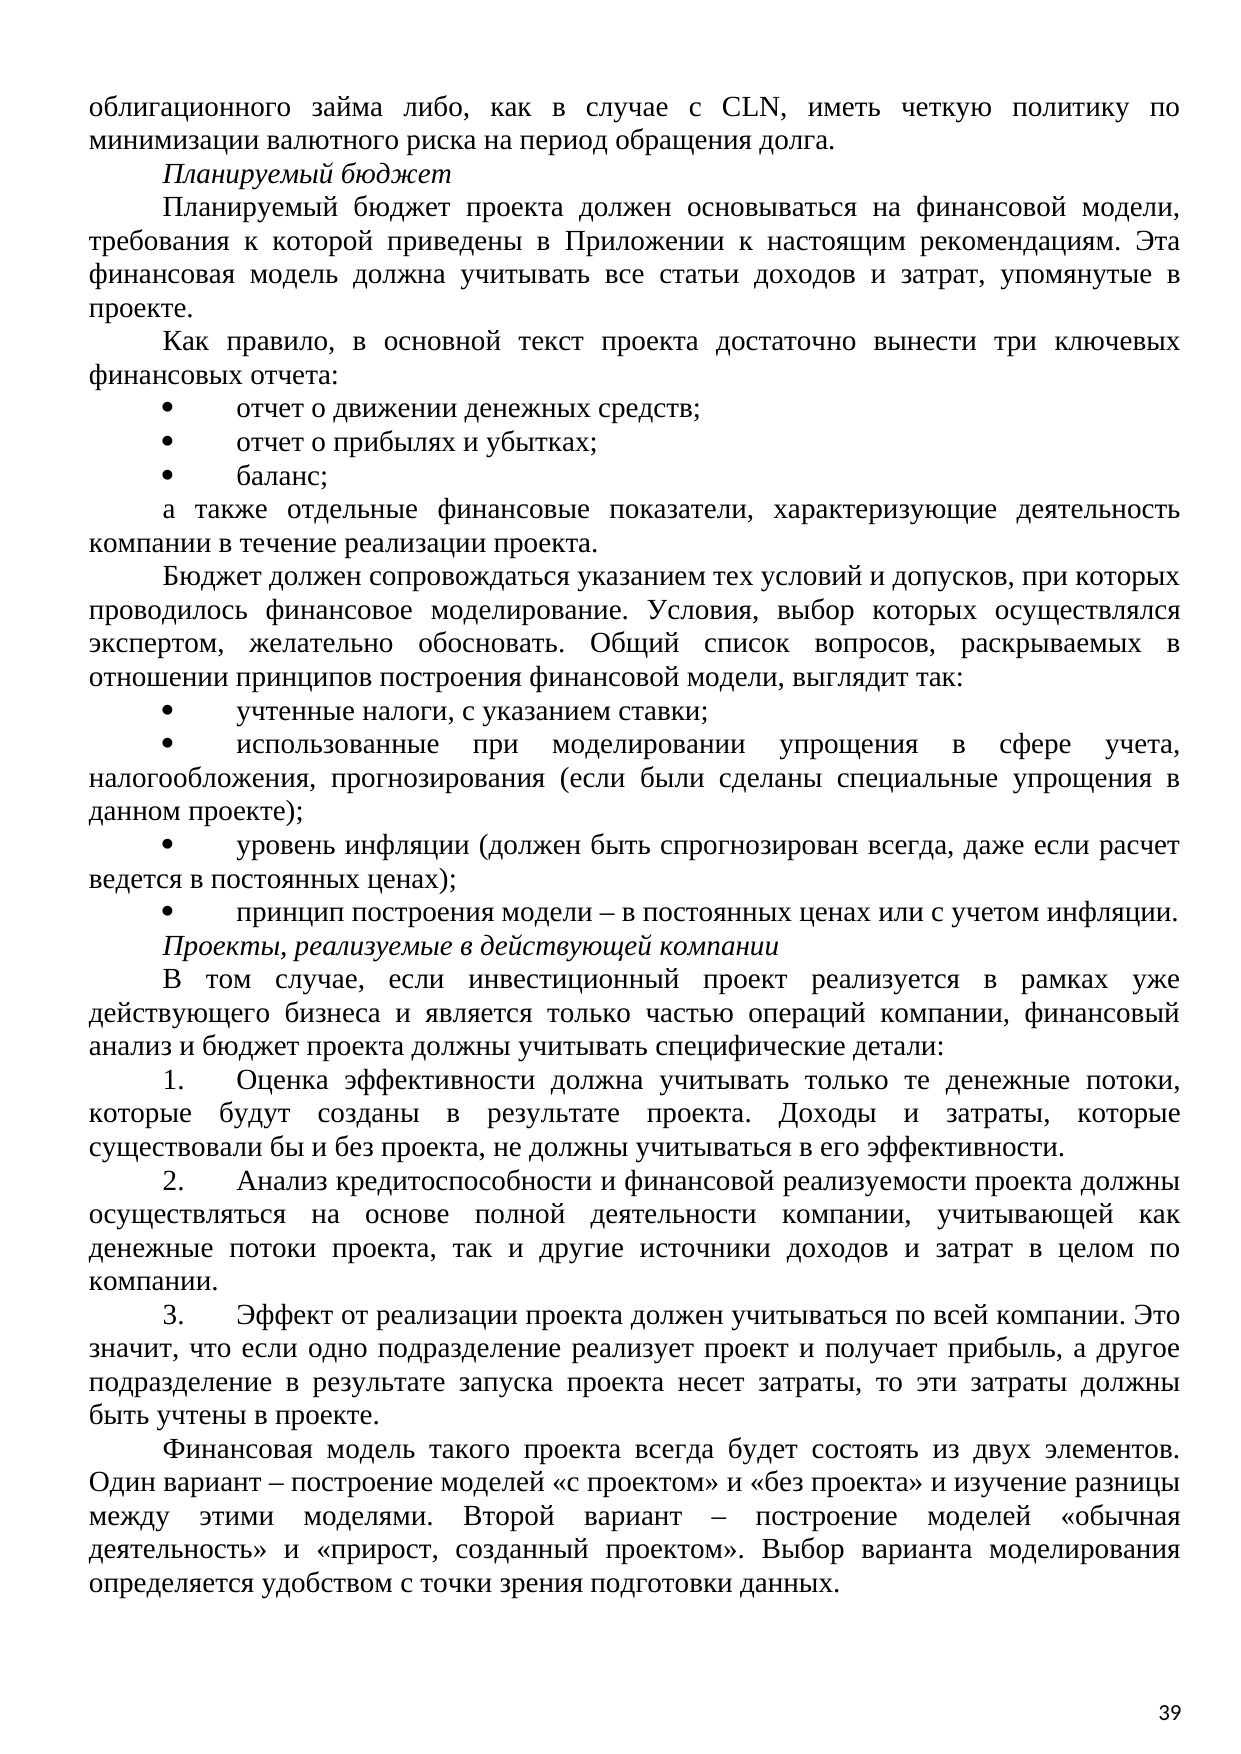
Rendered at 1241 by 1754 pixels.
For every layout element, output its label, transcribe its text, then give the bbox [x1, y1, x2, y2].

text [89, 89, 1181, 156]
list учтенные налоги, с указанием ставки; [89, 693, 1181, 726]
text а также отдельные финансовые показатели, характеризующие деятельность компании в течение реализации проекта. [89, 491, 1181, 558]
list отчет о прибылях и убытках; [89, 424, 1181, 458]
list уровень инфляции (должен быть спрогнозирован всегда, даже если расчет ведется в постоянных ценах); [89, 827, 1181, 894]
text Планируемый бюджет проекта должен основываться на финансовой модели, требования к которой приведены в Приложении к настоящим рекомендациям. Эта финансовая модель должна учитывать все статьи доходов и затрат, упомянутые в проекте. [89, 189, 1181, 323]
list Эффект от реализации проекта должен учитываться по всей компании. Это значит, что если одно подразделение реализует проект и получает прибыль, а другое подразделение в результате запуска проекта несет затраты, то эти затраты должны быть учтены в проекте. [89, 1297, 1181, 1431]
list использованные при моделировании упрощения в сфере учета, налогообложения, прогнозирования (если были сделаны специальные упрощения в данном проекте); [89, 726, 1181, 827]
list принцип построения модели – в постоянных ценах или с учетом инфляции. [89, 894, 1181, 928]
text Финансовая модель такого проекта всегда будет состоять из двух элементов. Один вариант – построение моделей «с проектом» и «без проекта» и изучение разницы между этими моделями. Второй вариант – построение моделей «обычная деятельность» и «прирост, созданный проектом». Выбор варианта моделирования определяется удобством с точки зрения подготовки данных. [89, 1431, 1181, 1599]
list Оценка эффективности должна учитывать только те денежные потоки, которые будут созданы в результате проекта. Доходы и затраты, которые существовали бы и без проекта, не должны учитываться в его эффективности. [89, 1062, 1181, 1163]
list баланс; [89, 458, 1181, 491]
text Как правило, в основной текст проекта достаточно вынести три ключевых финансовых отчета: [89, 323, 1181, 391]
text Планируемый бюджет [89, 156, 1181, 189]
text В том случае, если инвестиционный проект реализуется в рамках уже действующего бизнеса и является только частью операций компании, финансовый анализ и бюджет проекта должны учитывать специфические детали: [89, 961, 1181, 1062]
list Анализ кредитоспособности и финансовой реализуемости проекта должны осуществляться на основе полной деятельности компании, учитывающей как денежные потоки проекта, так и другие источники доходов и затрат в целом по компании. [89, 1163, 1181, 1297]
list отчет о движении денежных средств; [89, 391, 1181, 424]
text Проекты, реализуемые в действующей компании [89, 928, 1181, 961]
text Бюджет должен сопровождаться указанием тех условий и допусков, при которых проводилось финансовое моделирование. Условия, выбор которых осуществлялся экспертом, желательно обосновать. Общий список вопросов, раскрываемых в отношении принципов построения финансовой модели, выглядит так: [89, 558, 1181, 693]
